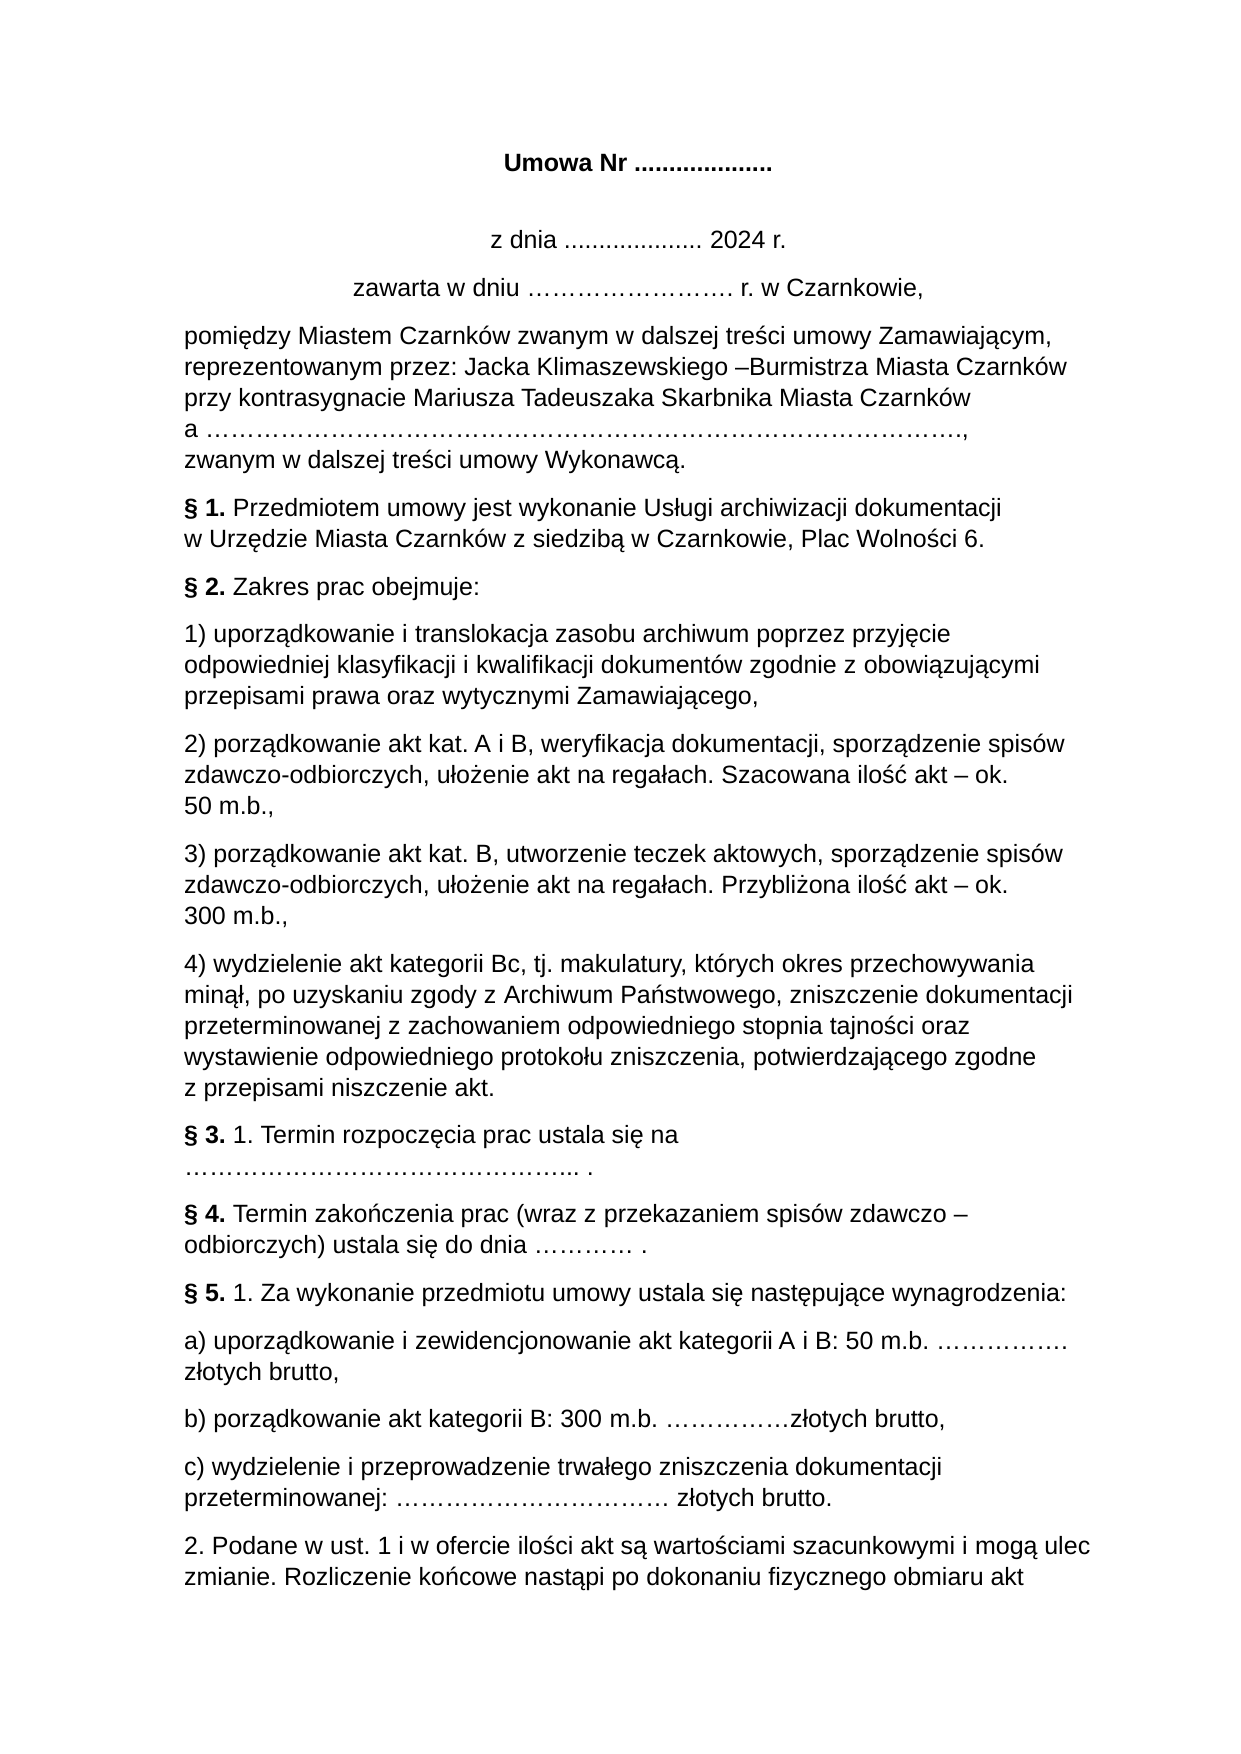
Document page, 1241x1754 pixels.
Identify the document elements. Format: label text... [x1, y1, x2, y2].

text § 1. Przedmiotem umowy jest wykonanie Usługi archiwizacji dokumentacji w Urzędzie Miasta Czarnków z siedzibą w Czarnkowie, Plac Wolności 6. [184, 493, 1093, 552]
text c) wydzielenie i przeprowadzenie trwałego zniszczenia dokumentacji przeterminowanej: …………………………… złotych brutto. [184, 1452, 1093, 1512]
text 1) uporządkowanie i translokacja zasobu archiwum poprzez przyjęcie odpowiedniej klasyfikacji i kwalifikacji dokumentów zgodnie z obowiązującymi przepisami prawa oraz wytycznymi Zamawiającego, [184, 619, 1093, 710]
text a) uporządkowanie i zewidencjonowanie akt kategorii A i B: 50 m.b. ……………. złotych brutto, [184, 1326, 1093, 1385]
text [184, 1531, 1093, 1591]
text § 3. 1. Termin rozpoczęcia prac ustala się na ………………………………………... . [184, 1120, 1093, 1180]
text z dnia .................... 2024 r. [184, 225, 1093, 254]
text 2) porządkowanie akt kat. A i B, weryfikacja dokumentacji, sporządzenie spisów zdawczo-odbiorczych, ułożenie akt na regałach. Szacowana ilość akt – ok. 50 m.b., [184, 729, 1093, 820]
text § 4. Termin zakończenia prac (wraz z przekazaniem spisów zdawczo –odbiorczych) ustala się do dnia ………… . [184, 1199, 1093, 1259]
text zawarta w dniu ……………………. r. w Czarnkowie, [184, 273, 1093, 302]
text § 2. Zakres prac obejmuje: [184, 571, 1093, 600]
text pomiędzy Miastem Czarnków zwanym w dalszej treści umowy Zamawiającym, reprezentowanym przez: Jacka Klimaszewskiego –Burmistrza Miasta Czarnków przy kontrasygnacie Mariusza Tadeuszaka Skarbnika Miasta Czarnków a ………………………………………………………………………………., zwanym w dalszej treści umowy Wykonawcą. [184, 321, 1093, 474]
text 3) porządkowanie akt kat. B, utworzenie teczek aktowych, sporządzenie spisów zdawczo-odbiorczych, ułożenie akt na regałach. Przybliżona ilość akt – ok. 300 m.b., [184, 839, 1093, 929]
text § 5. 1. Za wykonanie przedmiotu umowy ustala się następujące wynagrodzenia: [184, 1278, 1093, 1307]
text Umowa Nr .................... [184, 148, 1093, 207]
text b) porządkowanie akt kategorii B: 300 m.b. ……………złotych brutto, [184, 1404, 1093, 1433]
text 4) wydzielenie akt kategorii Bc, tj. makulatury, których okres przechowywania minął, po uzyskaniu zgody z Archiwum Państwowego, zniszczenie dokumentacji przeterminowanej z zachowaniem odpowiedniego stopnia tajności oraz wystawienie odpowiedniego protokołu zniszczenia, potwierdzającego zgodne z przepisami niszczenie akt. [184, 948, 1093, 1101]
